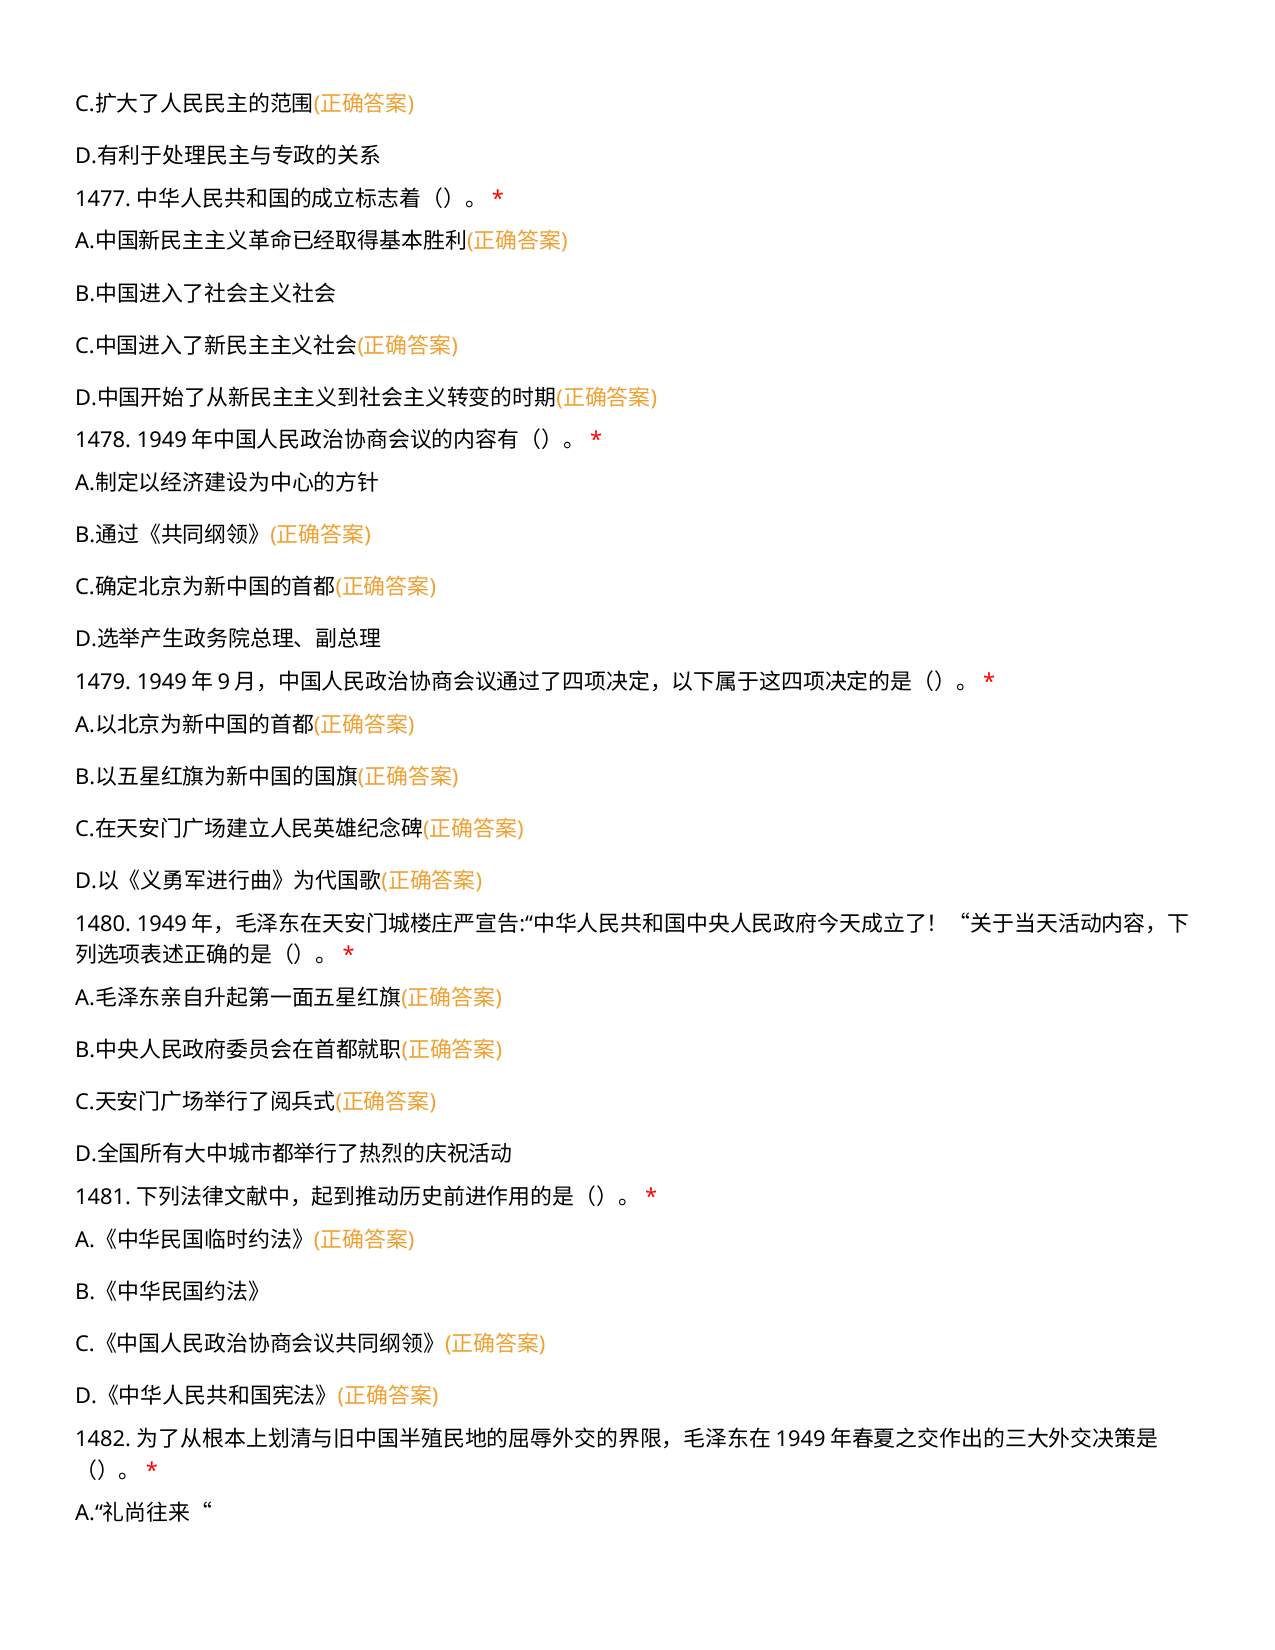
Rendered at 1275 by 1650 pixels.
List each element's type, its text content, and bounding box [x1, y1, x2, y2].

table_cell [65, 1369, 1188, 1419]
text 1479. 1949年9月，中国人民政治协商会议通过了四项决定，以下属于这四项决定的是（）。 * [75, 664, 1200, 696]
text 1482. 为了从根本上划清与旧中国半殖民地的屈辱外交的界限，毛泽东在1949年春夏之交作出的三大外交决策是（）。 * [75, 1421, 1200, 1484]
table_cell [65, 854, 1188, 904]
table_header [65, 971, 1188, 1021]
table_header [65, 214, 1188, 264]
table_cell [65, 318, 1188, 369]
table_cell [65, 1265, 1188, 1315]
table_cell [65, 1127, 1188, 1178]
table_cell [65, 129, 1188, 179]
text 1477. 中华人民共和国的成立标志着（）。 * [75, 181, 1200, 212]
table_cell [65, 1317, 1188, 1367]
text 1480. 1949年，毛泽东在天安门城楼庄严宣告:“中华人民共和国中央人民政府今天成立了！“关于当天活动内容，下列选项表述正确的是（）。 * [75, 906, 1200, 969]
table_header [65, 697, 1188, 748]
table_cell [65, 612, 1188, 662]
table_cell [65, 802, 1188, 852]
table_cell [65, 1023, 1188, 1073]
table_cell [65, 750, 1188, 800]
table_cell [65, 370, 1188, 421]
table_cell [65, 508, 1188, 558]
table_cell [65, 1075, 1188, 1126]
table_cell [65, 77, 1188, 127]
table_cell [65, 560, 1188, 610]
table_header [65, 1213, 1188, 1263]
text 1481. 下列法律文献中，起到推动历史前进作用的是（）。 * [75, 1179, 1200, 1211]
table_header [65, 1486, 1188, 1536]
text 1478. 1949年中国人民政治协商会议的内容有（）。 * [75, 422, 1200, 454]
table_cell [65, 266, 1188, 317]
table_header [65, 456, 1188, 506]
